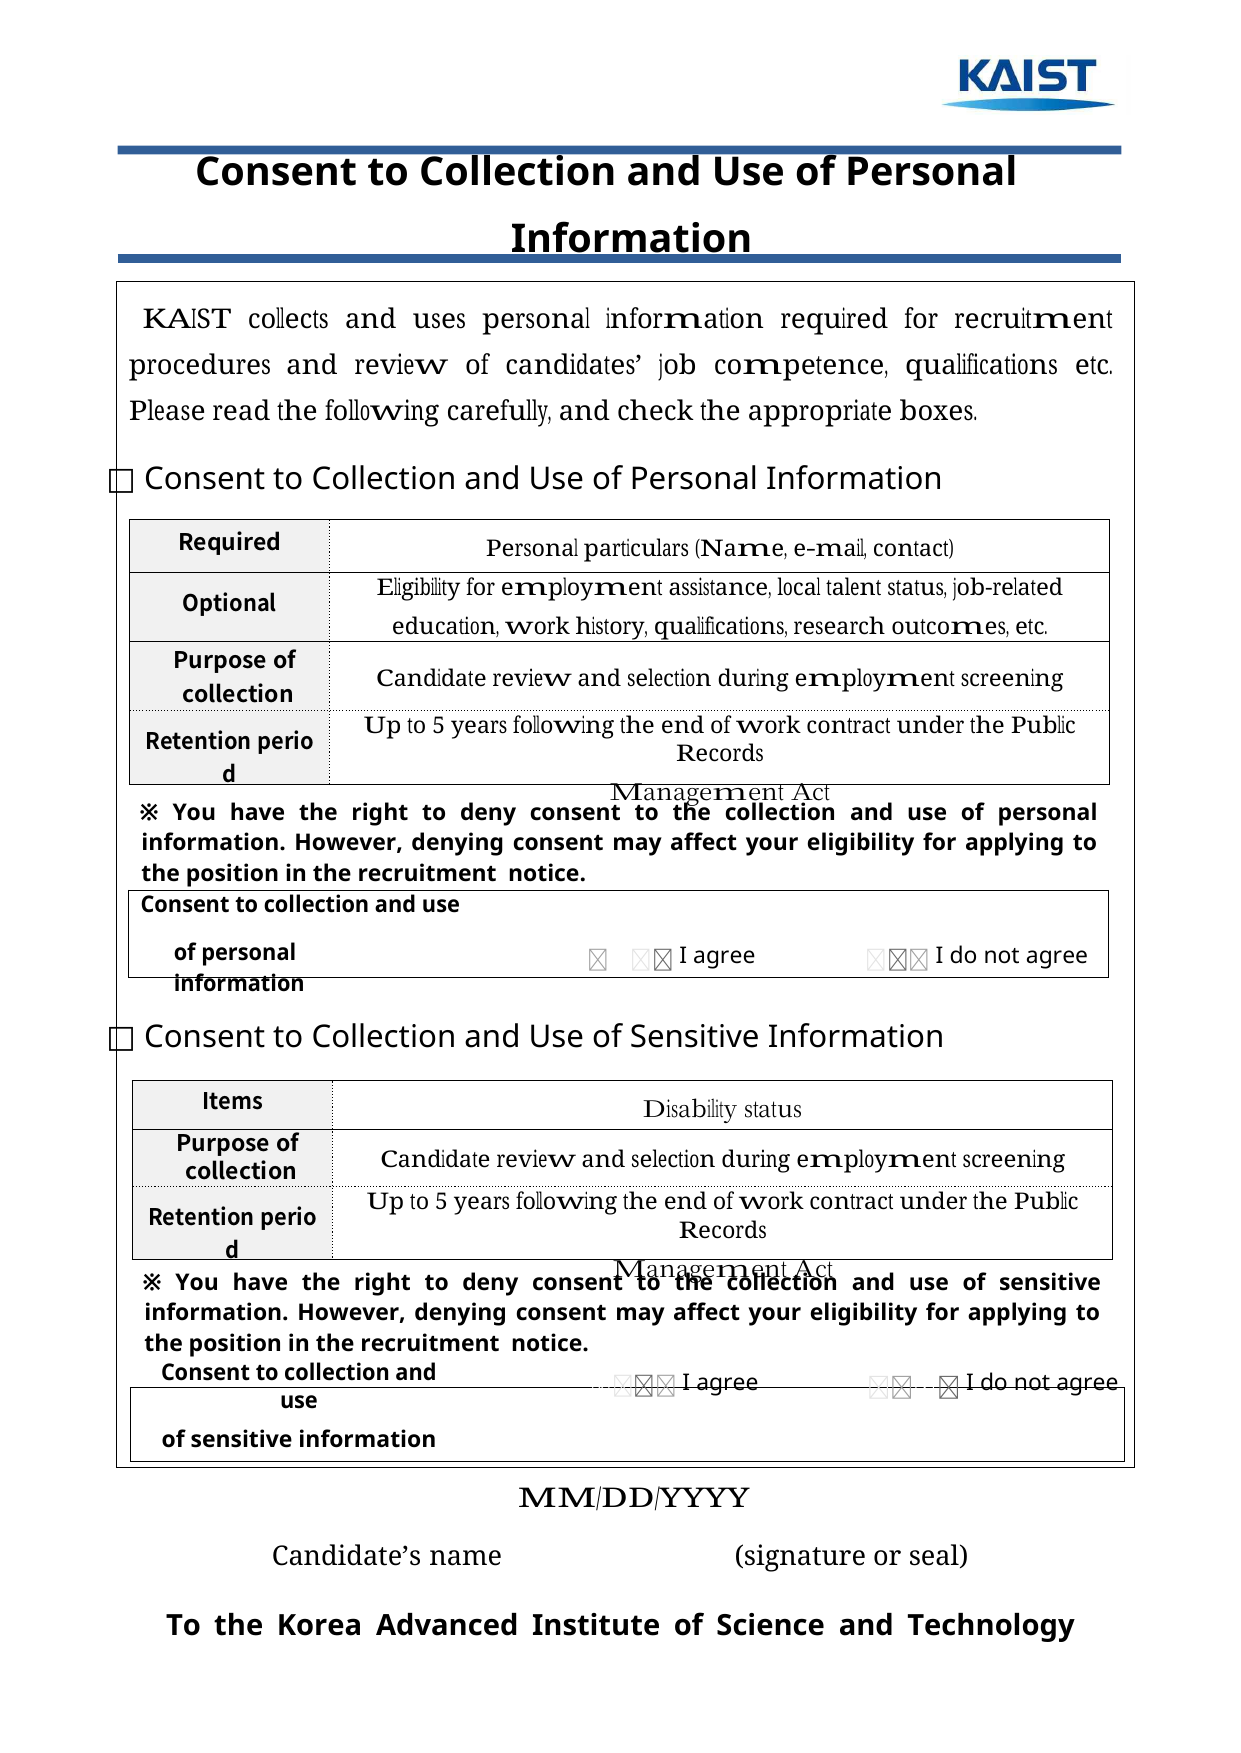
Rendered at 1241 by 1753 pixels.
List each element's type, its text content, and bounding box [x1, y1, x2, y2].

text ※ You have the right to deny consent to the collection and use of personal information. However, denying consent may affect your eligibility for applying to the position in the recruitment notice. [139, 796, 1098, 888]
text Candidate’s name (signature or seal) [106, 1537, 1134, 1574]
subtitle MM/DD/YYYY [133, 1478, 1134, 1515]
text Consent to collection and use [140, 888, 1138, 919]
text of sensitive information [142, 1414, 456, 1456]
text Consent to collection and use [142, 1358, 456, 1414]
text ※ You have the right to deny consent to the collection and use of sensitive information. However, denying consent may affect your eligibility for applying to the position in the recruitment notice. [142, 1266, 1102, 1358]
text  I agree  I do not agree [587, 936, 1138, 971]
text Consent to Collection and Use of Personal Information [195, 143, 1138, 264]
subtitle □ Consent to Collection and Use of Sensitive Information [106, 1014, 1138, 1056]
subtitle KAIST collects and uses personal information required for recruitment procedures and review of candidates’ job competence, qualifications etc. Please read the following carefully, and check the appropriate boxes. [129, 299, 1113, 428]
text of personal information [174, 936, 422, 998]
text To the Korea Advanced Institute of Science and Technology [107, 1604, 1134, 1643]
text □ Consent to Collection and Use of Personal Information [106, 456, 1138, 498]
picture [941, 55, 1132, 115]
text  I agree  I do not agree [590, 1364, 1138, 1403]
